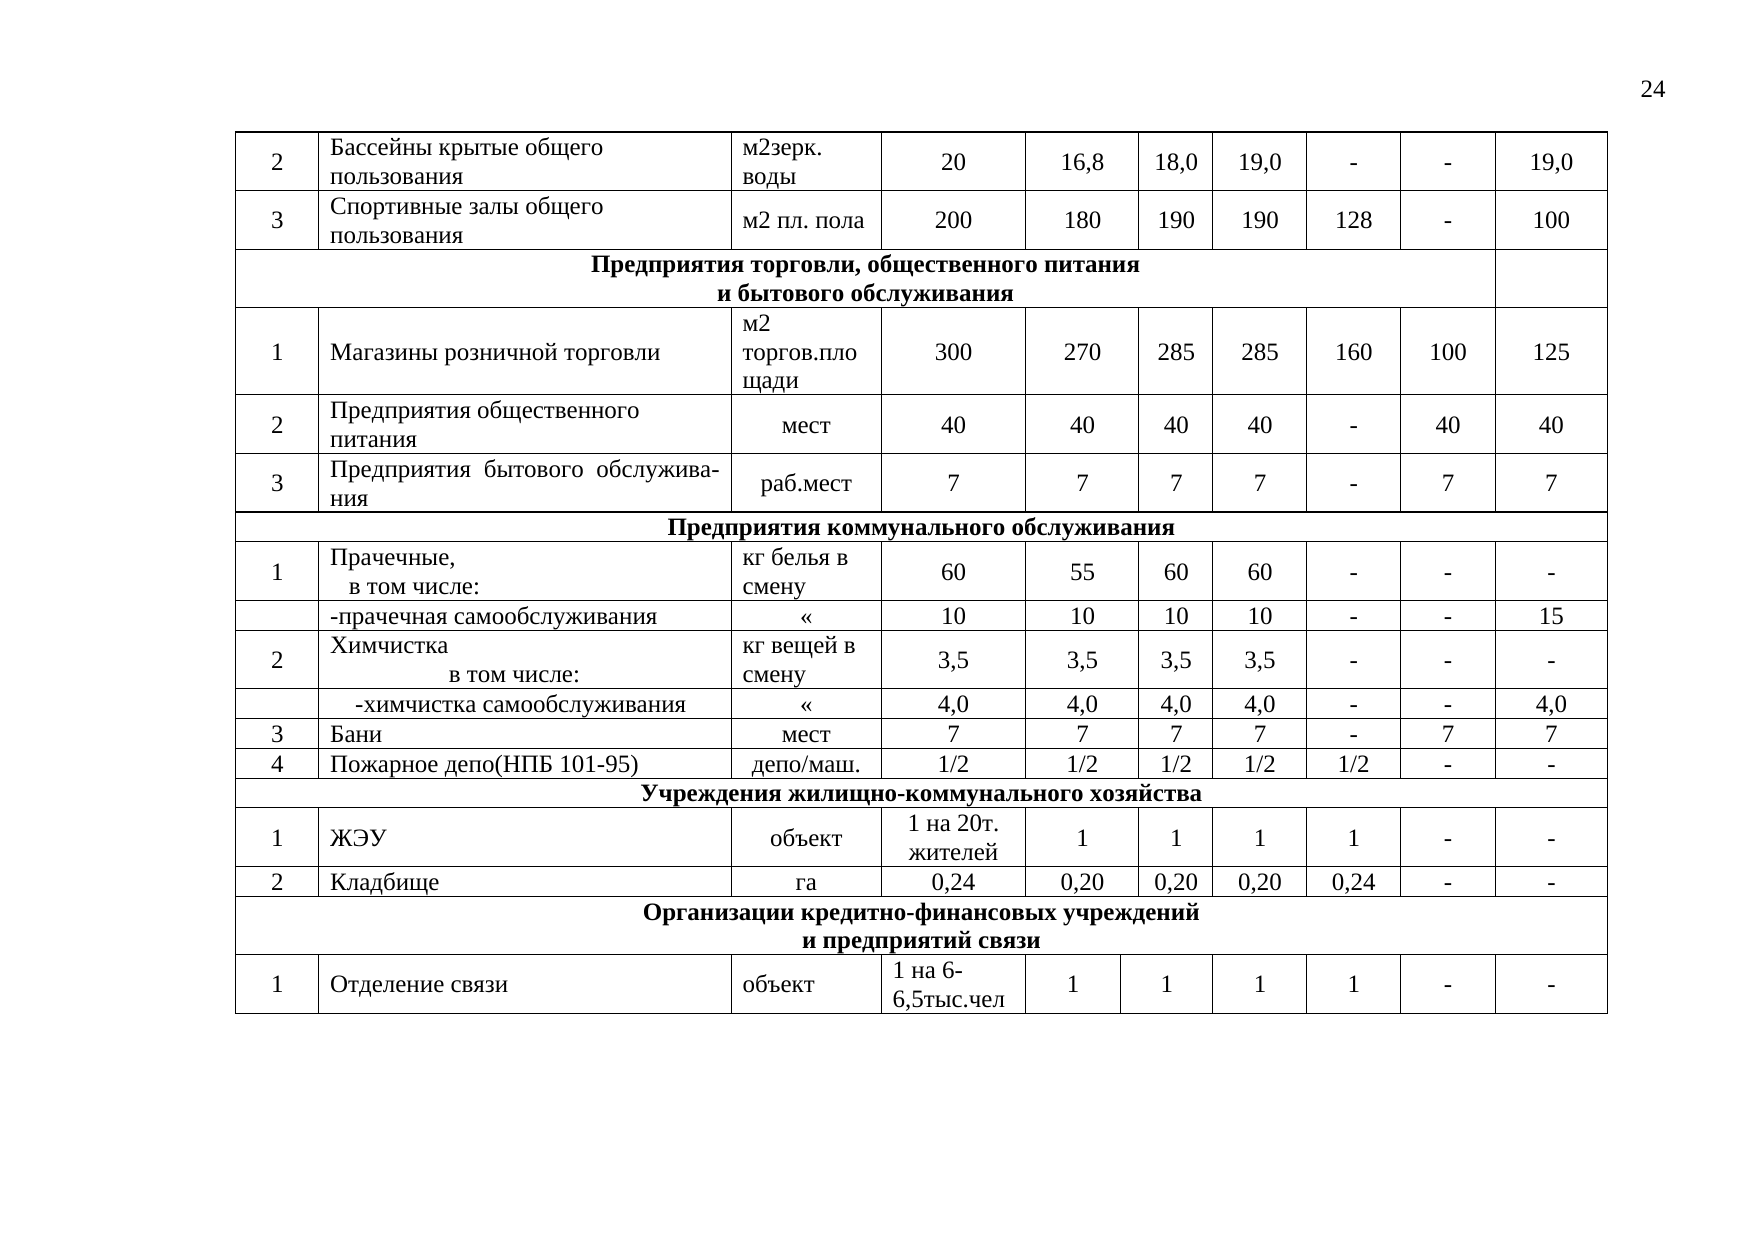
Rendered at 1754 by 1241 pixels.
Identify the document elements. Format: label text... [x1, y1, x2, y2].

table_cell 7 [1401, 719, 1495, 748]
table_cell Предприятия бытового обслужива-ния [319, 454, 731, 511]
table_cell 19,0 [1213, 133, 1306, 190]
table_cell 128 [1307, 191, 1400, 248]
table_cell 7 [1213, 719, 1306, 748]
table_cell « [732, 689, 881, 718]
table_cell Предприятия общественного питания [319, 395, 731, 453]
table_cell Химчистка в том числе: [319, 631, 731, 688]
table_cell 2 [236, 867, 318, 896]
table_cell - [1401, 133, 1495, 190]
table_cell 0,24 [1307, 867, 1400, 896]
table_cell 0,20 [1213, 867, 1306, 896]
table_cell 1 [1026, 955, 1120, 1013]
table_cell 100 [1496, 191, 1607, 248]
table_cell 3,5 [882, 631, 1025, 688]
table_cell 1 на 6-6,5тыс.чел [882, 955, 1025, 1013]
table_cell 15 [1496, 601, 1607, 629]
table_cell 3,5 [1213, 631, 1306, 688]
table_cell 180 [1026, 191, 1138, 248]
table_cell - [1307, 133, 1400, 190]
table_cell 4,0 [1026, 689, 1138, 718]
table_cell - [1307, 601, 1400, 629]
table_cell 7 [1496, 454, 1607, 511]
table_cell 0,24 [882, 867, 1025, 896]
table_cell 20 [882, 133, 1025, 190]
table_cell 0,20 [1139, 867, 1212, 896]
table_cell 1 [1026, 808, 1138, 866]
table_cell 160 [1307, 308, 1400, 394]
table_cell - [1401, 867, 1495, 896]
table_cell мест [732, 719, 881, 748]
table_cell 60 [1213, 542, 1306, 600]
table_cell м2 пл. пола [732, 191, 881, 248]
table_cell [236, 689, 318, 718]
table_cell - [1307, 689, 1400, 718]
table_cell 1/2 [1139, 749, 1212, 777]
table_cell 285 [1213, 308, 1306, 394]
table_cell 7 [1401, 454, 1495, 511]
table_cell 10 [882, 601, 1025, 629]
table_cell м2зерк. воды [732, 133, 881, 190]
table_cell 1 [236, 955, 318, 1013]
table_cell 1/2 [1026, 749, 1138, 777]
table_cell 100 [1401, 308, 1495, 394]
table_cell 7 [1026, 454, 1138, 511]
table_cell объект [732, 955, 881, 1013]
table_cell - [1401, 542, 1495, 600]
table_cell -прачечная самообслуживания [319, 601, 731, 629]
table_cell - [1307, 395, 1400, 453]
table_cell раб.мест [732, 454, 881, 511]
table_cell 55 [1026, 542, 1138, 600]
table_cell 7 [1026, 719, 1138, 748]
table_cell 1 [236, 542, 318, 600]
table_cell - [1496, 631, 1607, 688]
table_cell - [1496, 808, 1607, 866]
table_cell Бани [319, 719, 731, 748]
table_cell « [732, 601, 881, 629]
table_cell 4,0 [1213, 689, 1306, 718]
table_cell 60 [882, 542, 1025, 600]
table_cell 190 [1213, 191, 1306, 248]
table_cell 270 [1026, 308, 1138, 394]
table_cell 200 [882, 191, 1025, 248]
table_cell - [1401, 631, 1495, 688]
table_cell 1/2 [1213, 749, 1306, 777]
table_cell [236, 601, 318, 629]
table_cell 300 [882, 308, 1025, 394]
table_cell - [1307, 454, 1400, 511]
table_cell 10 [1213, 601, 1306, 629]
table_cell 3,5 [1026, 631, 1138, 688]
table_cell Предприятия торговли, общественного питания и бытового обслуживания [236, 250, 1495, 307]
table_cell Учреждения жилищно-коммунального хозяйства [236, 779, 1607, 807]
table_cell 3,5 [1139, 631, 1212, 688]
table_cell Организации кредитно-финансовых учреждений и предприятий связи [236, 897, 1607, 954]
table_cell 3 [236, 719, 318, 748]
table_cell 1 [236, 808, 318, 866]
table_cell 1/2 [882, 749, 1025, 777]
table_cell Бассейны крытые общего пользования [319, 133, 731, 190]
table_cell 18,0 [1139, 133, 1212, 190]
table_cell 4,0 [1139, 689, 1212, 718]
table_cell - [1401, 601, 1495, 629]
table_cell 2 [236, 395, 318, 453]
table_cell Магазины розничной торговли [319, 308, 731, 394]
table_cell 40 [1496, 395, 1607, 453]
table_cell мест [732, 395, 881, 453]
table_cell 1 [1307, 955, 1400, 1013]
table_cell 40 [1026, 395, 1138, 453]
table_cell Предприятия коммунального обслуживания [236, 513, 1607, 541]
table_cell 7 [882, 454, 1025, 511]
table_cell 4,0 [1496, 689, 1607, 718]
table_cell Отделение связи [319, 955, 731, 1013]
table_cell - [1401, 191, 1495, 248]
table_cell - [1496, 542, 1607, 600]
table_cell 1 [236, 308, 318, 394]
table_cell 7 [1213, 454, 1306, 511]
table_cell - [1401, 808, 1495, 866]
table_cell 1 [1213, 808, 1306, 866]
table_cell 7 [1496, 719, 1607, 748]
table_cell м2 торгов.площади [732, 308, 881, 394]
table_cell 7 [1139, 719, 1212, 748]
table_cell 40 [882, 395, 1025, 453]
table_cell 1 [1139, 808, 1212, 866]
table_cell га [732, 867, 881, 896]
table_cell 4 [236, 749, 318, 777]
table_cell 16,8 [1026, 133, 1138, 190]
table_cell депо/маш. [732, 749, 881, 777]
table_cell 2 [236, 133, 318, 190]
table_cell - [1496, 955, 1607, 1013]
table_cell 7 [1139, 454, 1212, 511]
table_cell 3 [236, 191, 318, 248]
table_cell 4,0 [882, 689, 1025, 718]
table_cell ЖЭУ [319, 808, 731, 866]
table_cell Спортивные залы общего пользования [319, 191, 731, 248]
table_cell кг вещей в смену [732, 631, 881, 688]
table_cell Прачечные, в том числе: [319, 542, 731, 600]
table_cell - [1401, 689, 1495, 718]
table_cell 10 [1026, 601, 1138, 629]
table_cell - [1307, 719, 1400, 748]
table_cell кг белья в смену [732, 542, 881, 600]
table_cell - [1307, 631, 1400, 688]
table_cell - [1401, 749, 1495, 777]
table_cell 1/2 [1307, 749, 1400, 777]
table_cell - [1496, 867, 1607, 896]
table_cell объект [732, 808, 881, 866]
table_cell 10 [1139, 601, 1212, 629]
table_cell Кладбище [319, 867, 731, 896]
table_cell 40 [1213, 395, 1306, 453]
table_cell 40 [1139, 395, 1212, 453]
table_cell -химчистка самообслуживания [319, 689, 731, 718]
table_cell - [1307, 542, 1400, 600]
table_cell [1496, 250, 1607, 307]
table_cell 285 [1139, 308, 1212, 394]
table_cell 3 [236, 454, 318, 511]
table_cell 60 [1139, 542, 1212, 600]
table_cell 1 [1213, 955, 1306, 1013]
table_cell Пожарное депо(НПБ 101-95) [319, 749, 731, 777]
table_cell 19,0 [1496, 133, 1607, 190]
table_cell 2 [236, 631, 318, 688]
table_cell 40 [1401, 395, 1495, 453]
table_cell 0,20 [1026, 867, 1138, 896]
table_cell 190 [1139, 191, 1212, 248]
table_cell 7 [882, 719, 1025, 748]
table_cell 1 [1121, 955, 1212, 1013]
table_cell 125 [1496, 308, 1607, 394]
table_cell 1 [1307, 808, 1400, 866]
table_cell - [1496, 749, 1607, 777]
table_cell 1 на 20т. жителей [882, 808, 1025, 866]
table_cell - [1401, 955, 1495, 1013]
